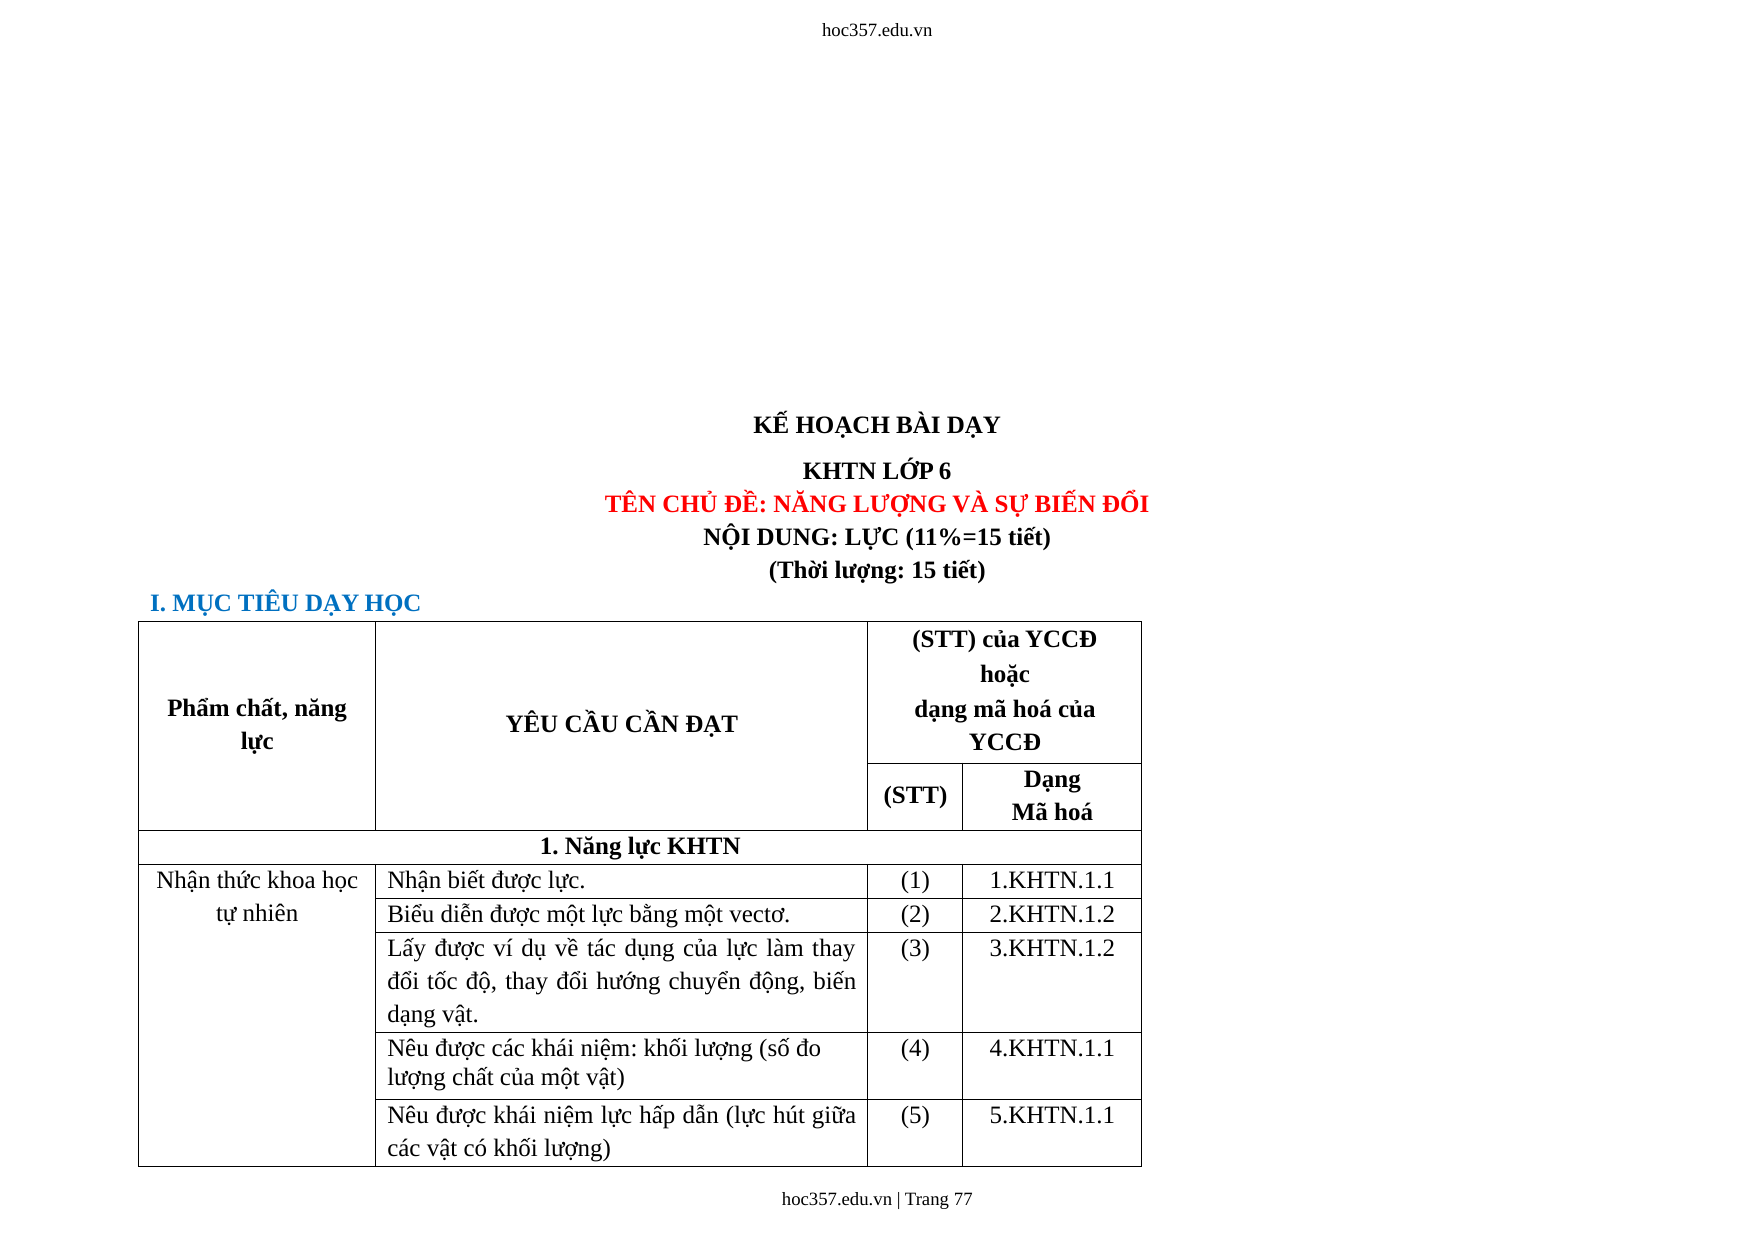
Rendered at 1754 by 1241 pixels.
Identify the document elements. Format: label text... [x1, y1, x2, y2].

text TÊN CHỦ ĐỀ: NĂNG LƯỢNG VÀ SỰ BIẾN ĐỔI [150, 489, 1604, 518]
table_cell 1.KHTN.1.1 [963, 865, 1141, 898]
table_cell Biểu diễn được một lực bằng một vectơ. [376, 899, 867, 932]
table_cell Nhận biết được lực. [376, 865, 867, 898]
table_cell (3) [868, 933, 962, 1032]
table_cell 1. Năng lực KHTN [139, 831, 1141, 864]
table_cell 5.KHTN.1.1 [963, 1100, 1141, 1166]
text KẾ HOẠCH BÀI DẠY [150, 411, 1604, 439]
table_cell 4.KHTN.1.1 [963, 1033, 1141, 1099]
text I. MỤC TIÊU DẠY HỌC [150, 588, 1604, 617]
table_cell 3.KHTN.1.2 [963, 933, 1141, 1032]
table_cell Nhận thức khoa học tự nhiên [139, 865, 375, 1166]
table_cell (5) [868, 1100, 962, 1166]
text KHTN LỚP 6 [150, 456, 1604, 485]
text NỘI DUNG: LỰC (11%=15 tiết) [150, 522, 1604, 551]
table_cell Lấy được ví dụ về tác dụng của lực làm thay đổi tốc độ, thay đổi hướng chuyển động, biến dạng vật. [376, 933, 867, 1032]
table_cell Nêu được các khái niệm: khối lượng (số đo lượng chất của một vật) [376, 1033, 867, 1099]
table_header Phẩm chất, năng lực [139, 622, 375, 830]
table_cell (STT) [868, 764, 962, 830]
table_cell 2.KHTN.1.2 [963, 899, 1141, 932]
table_cell (2) [868, 899, 962, 932]
table_cell Dạng Mã hoá [963, 764, 1141, 830]
table_header YÊU CẦU CẦN ĐẠT [376, 622, 867, 830]
text (Thời lượng: 15 tiết) [150, 555, 1604, 584]
table_cell (1) [868, 865, 962, 898]
table_cell (4) [868, 1033, 962, 1099]
table_cell Nêu được khái niệm lực hấp dẫn (lực hút giữa các vật có khối lượng) [376, 1100, 867, 1166]
table_header (STT) của YCCĐ hoặc dạng mã hoá của YCCĐ [868, 622, 1141, 763]
